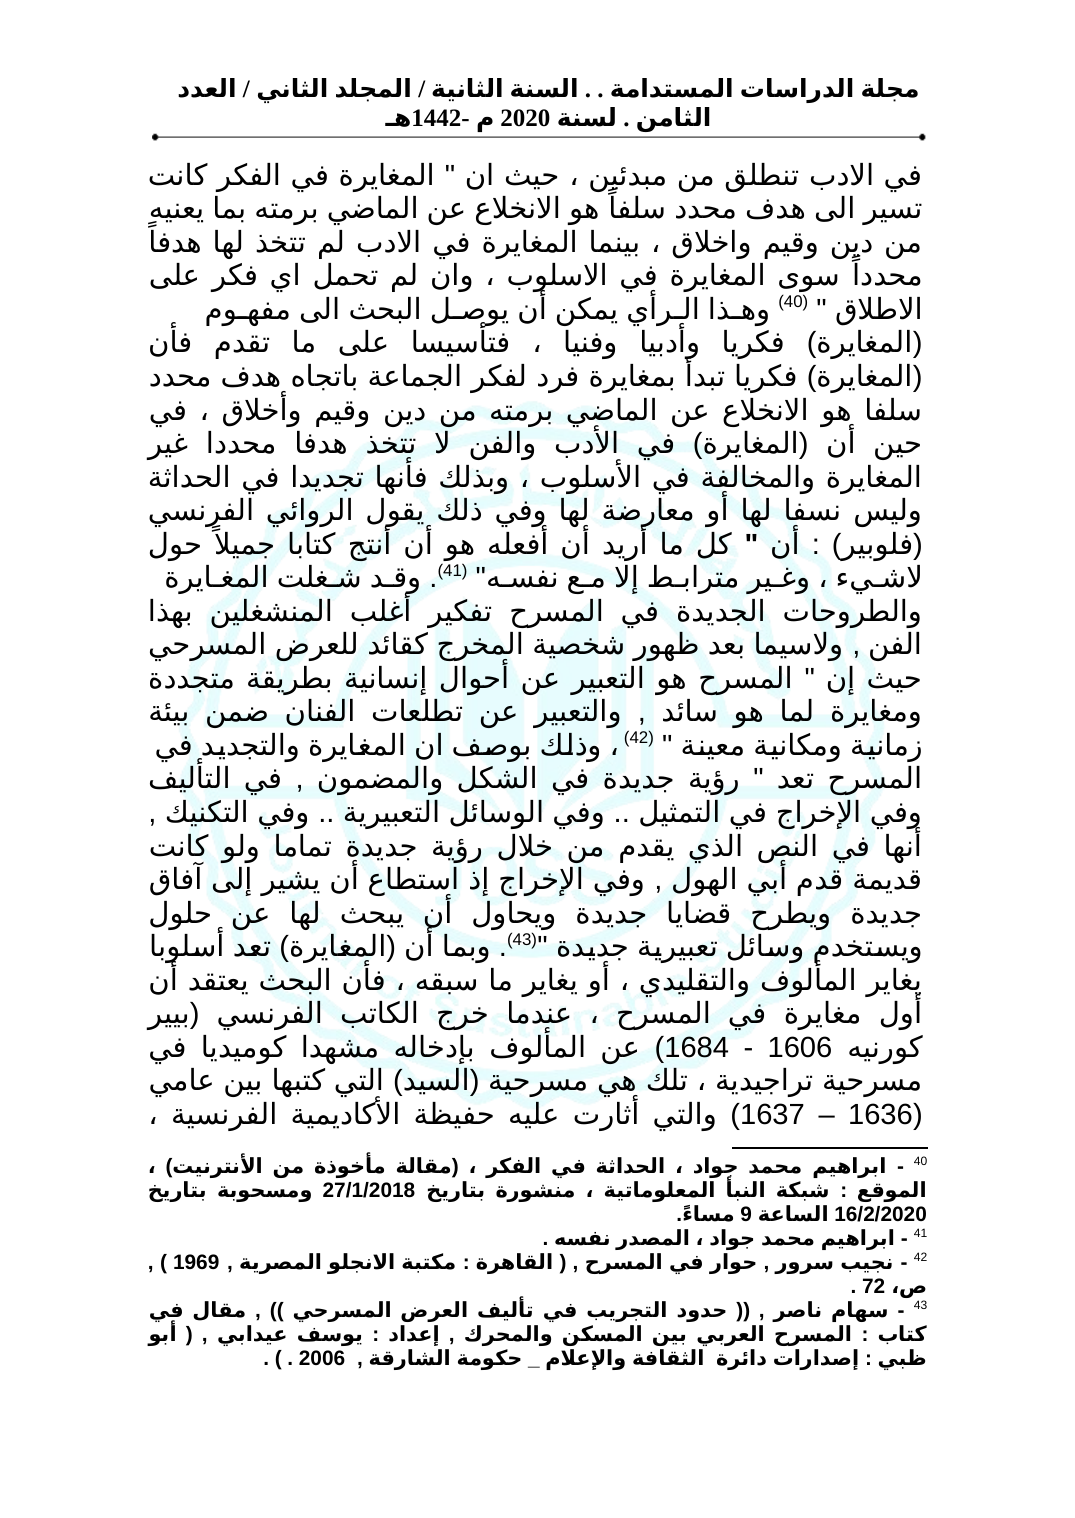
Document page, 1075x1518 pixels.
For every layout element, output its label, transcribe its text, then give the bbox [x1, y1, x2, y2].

picture [152, 131, 927, 145]
